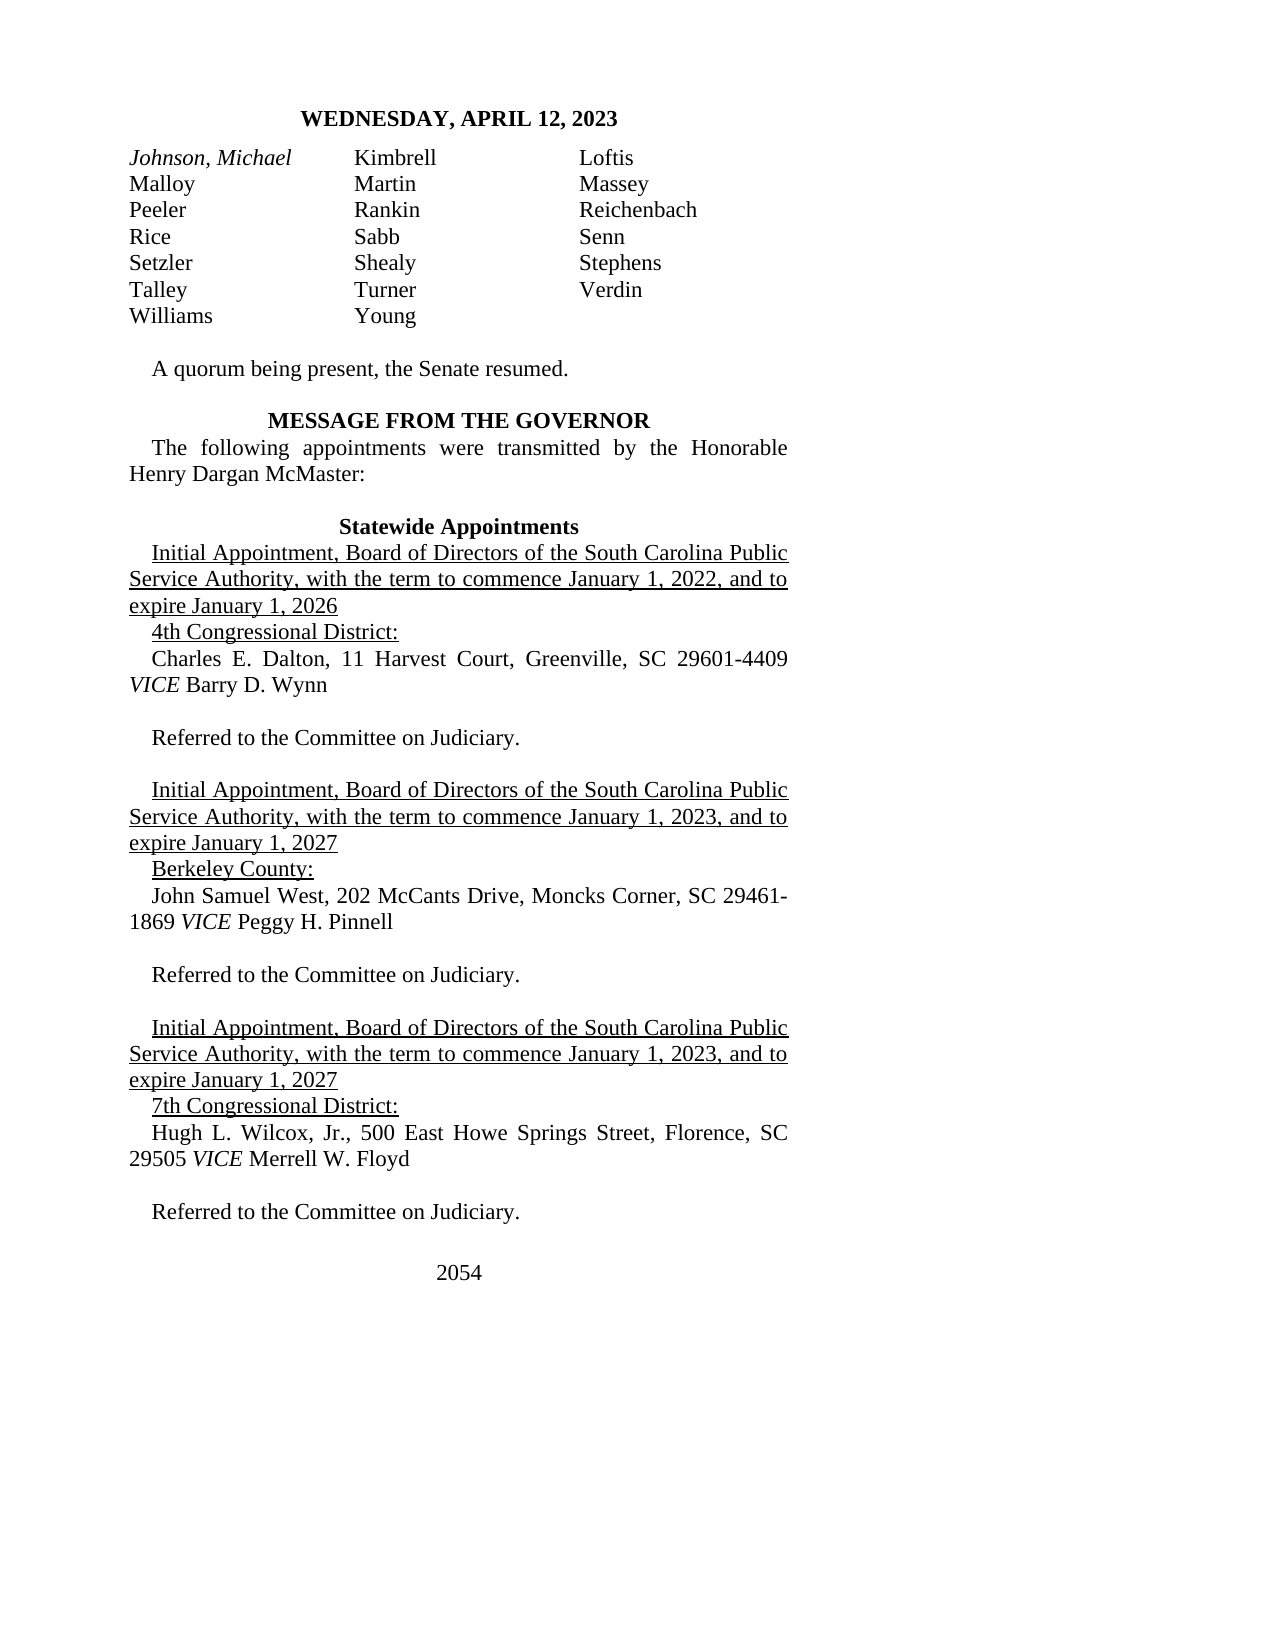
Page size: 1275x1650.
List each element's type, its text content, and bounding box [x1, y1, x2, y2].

text Initial Appointment, Board of Directors of the South Carolina Public Service Authority, with the term to commence January 1, 2023, and to expire January 1, 2027 [129, 776, 789, 855]
text Talley Turner Verdin [129, 276, 789, 302]
text Berkeley County: [129, 855, 789, 882]
text MESSAGE FROM THE GOVERNOR [129, 407, 789, 434]
text Charles E. Dalton, 11 Harvest Court, Greenville, SC 29601-4409 VICE Barry D. Wynn [129, 644, 789, 697]
text 7th Congressional District: [129, 1093, 789, 1119]
text Hugh L. Wilcox, Jr., 500 East Howe Springs Street, Florence, SC 29505 VICE Merrell W. Floyd [129, 1119, 789, 1172]
text John Samuel West, 202 McCants Drive, Moncks Corner, SC 29461-1869 VICE Peggy H. Pinnell [129, 882, 789, 934]
text Setzler Shealy Stephens [129, 249, 789, 276]
text Johnson, Michael Kimbrell Loftis [129, 144, 789, 170]
text 4th Congressional District: [129, 618, 789, 644]
text Williams Young [129, 302, 789, 328]
text Rice Sabb Senn [129, 223, 789, 249]
text Initial Appointment, Board of Directors of the South Carolina Public Service Authority, with the term to commence January 1, 2022, and to expire January 1, 2026 [129, 539, 789, 618]
text Referred to the Committee on Judiciary. [129, 1198, 789, 1224]
text Malloy Martin Massey [129, 170, 789, 197]
text Statewide Appointments [129, 513, 789, 539]
text A quorum being present, the Senate resumed. [129, 355, 789, 381]
text Initial Appointment, Board of Directors of the South Carolina Public Service Authority, with the term to commence January 1, 2023, and to expire January 1, 2027 [129, 1013, 789, 1093]
text Peeler Rankin Reichenbach [129, 197, 789, 223]
text Referred to the Committee on Judiciary. [129, 961, 789, 987]
text The following appointments were transmitted by the Honorable Henry Dargan McMaster: [129, 434, 789, 486]
text Referred to the Committee on Judiciary. [129, 724, 789, 750]
